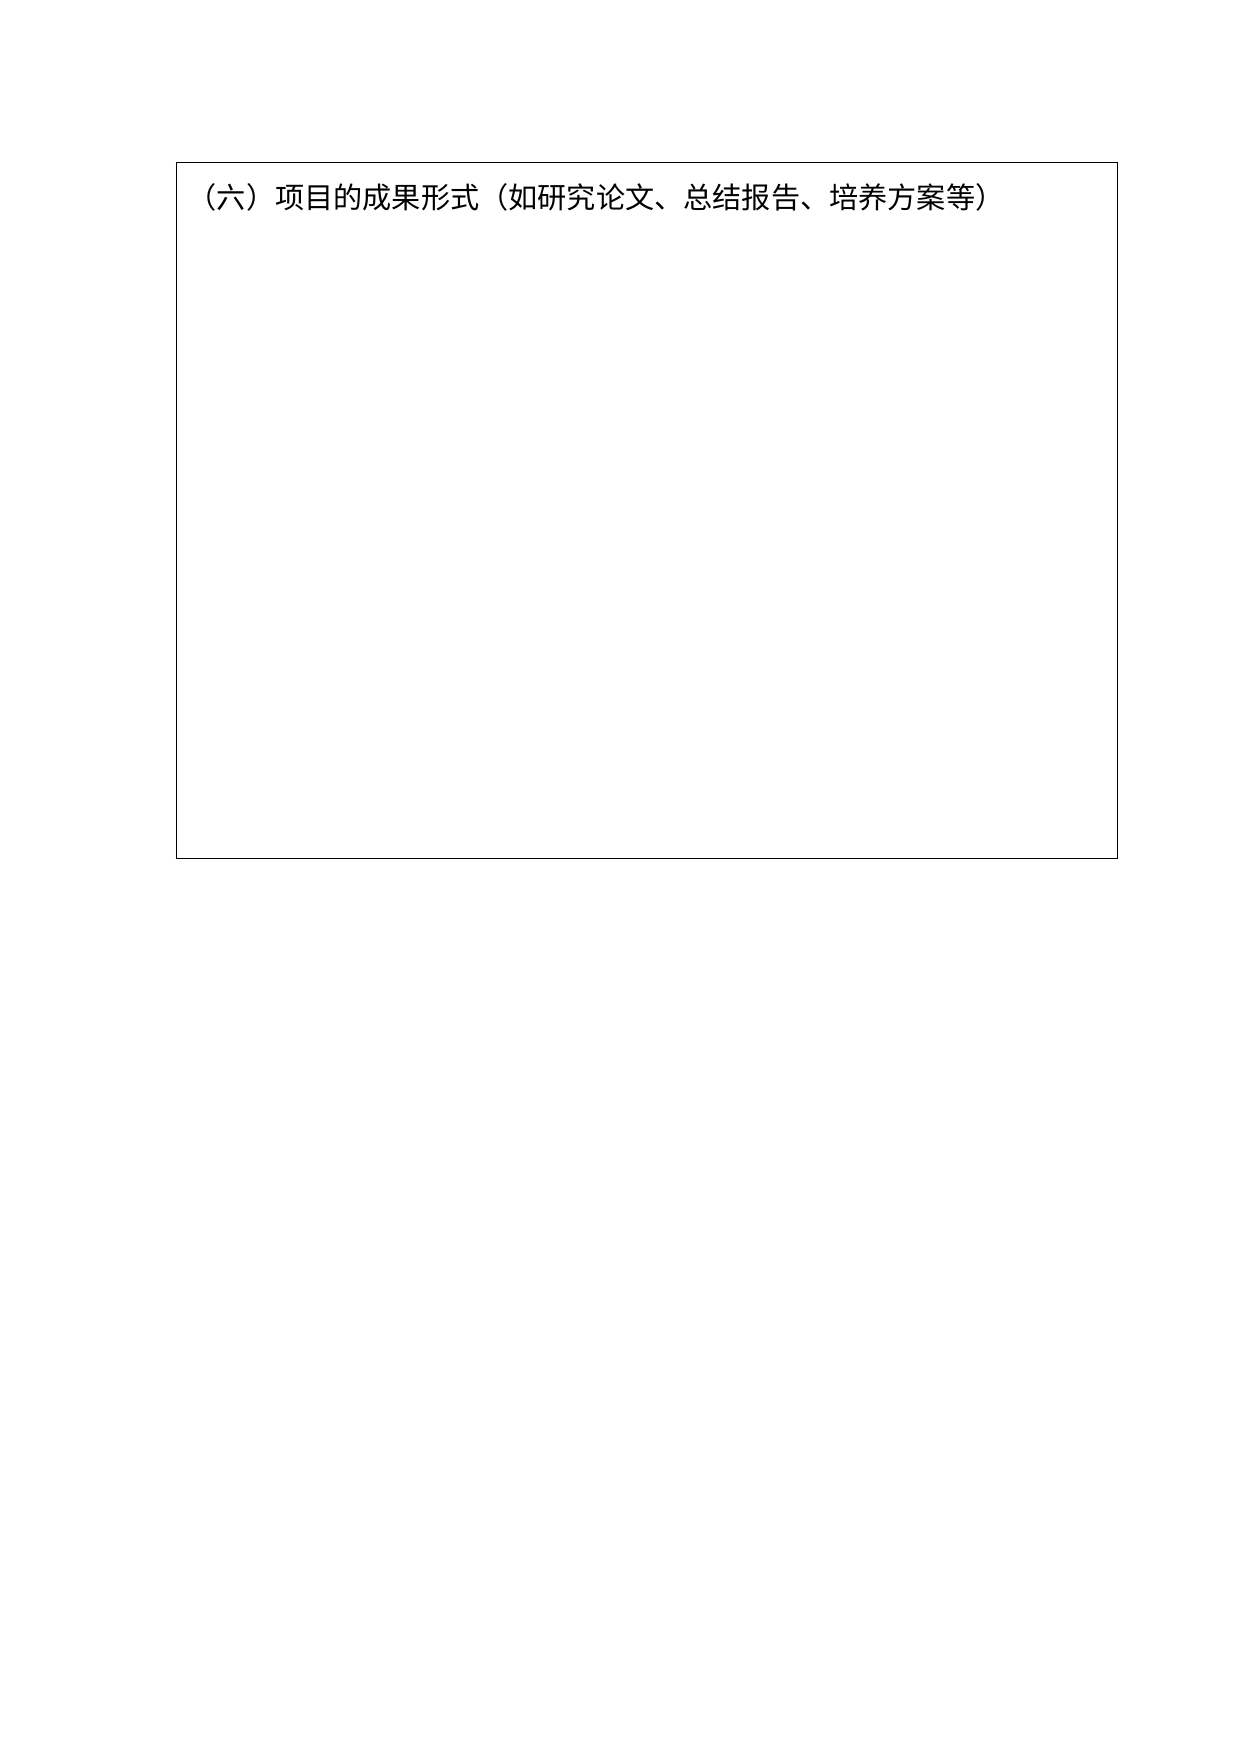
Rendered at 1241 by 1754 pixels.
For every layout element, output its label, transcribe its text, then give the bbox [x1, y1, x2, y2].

table_cell （六）项目的成果形式（如研究论文、总结报告、培养方案等） [177, 163, 1117, 858]
